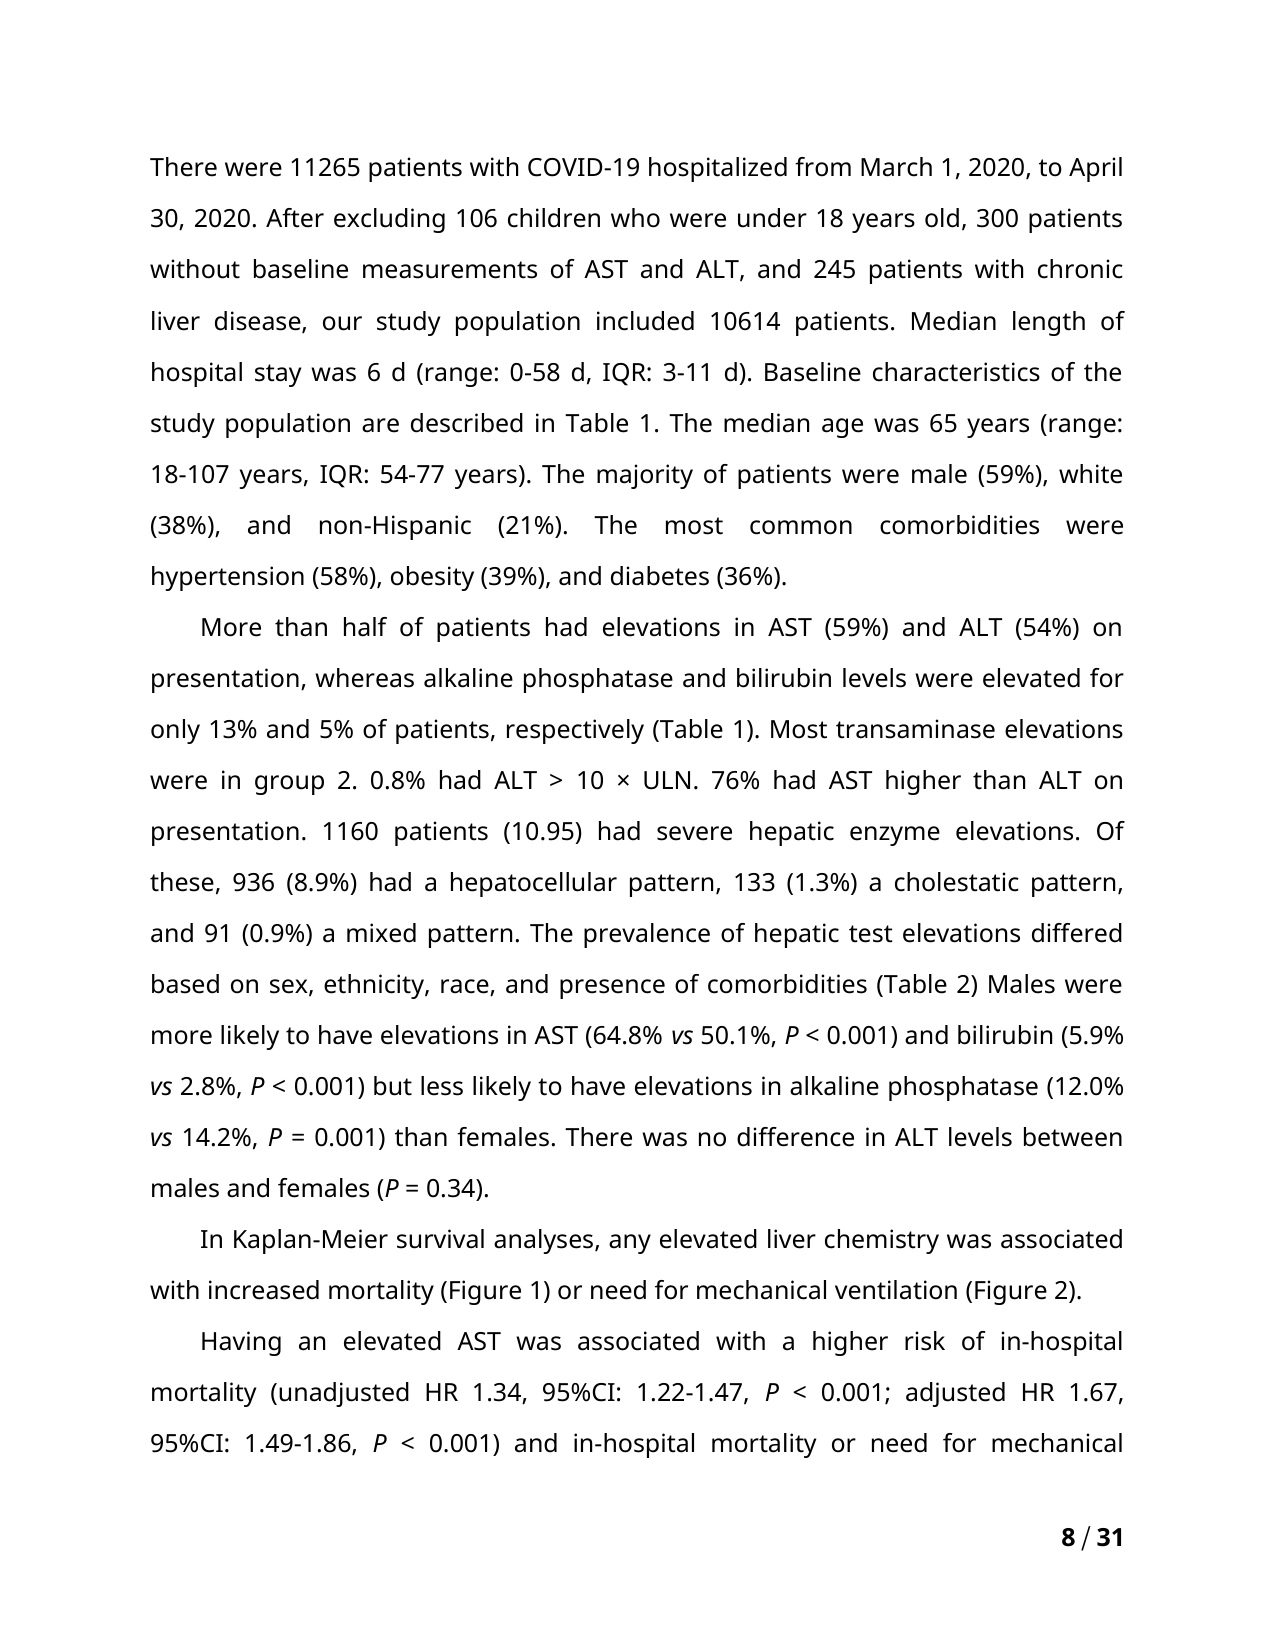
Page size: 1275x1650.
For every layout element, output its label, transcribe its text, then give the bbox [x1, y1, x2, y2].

text In Kaplan-Meier survival analyses, any elevated liver chemistry was associated with increased mortality (Figure 1) or need for mechanical ventilation (Figure 2). [150, 1222, 1125, 1307]
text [150, 1324, 1125, 1460]
text More than half of patients had elevations in AST (59%) and ALT (54%) on presentation, whereas alkaline phosphatase and bilirubin levels were elevated for only 13% and 5% of patients, respectively (Table 1). Most transaminase elevations were in group 2. 0.8% had ALT > 10 × ULN. 76% had AST higher than ALT on presentation. 1160 patients (10.95) had severe hepatic enzyme elevations. Of these, 936 (8.9%) had a hepatocellular pattern, 133 (1.3%) a cholestatic pattern, and 91 (0.9%) a mixed pattern. The prevalence of hepatic test elevations differed based on sex, ethnicity, race, and presence of comorbidities (Table 2) Males were more likely to have elevations in AST (64.8% vs 50.1%, P < 0.001) and bilirubin (5.9% vs 2.8%, P < 0.001) but less likely to have elevations in alkaline phosphatase (12.0% vs 14.2%, P = 0.001) than females. There was no difference in ALT levels between males and females (P = 0.34). [150, 609, 1125, 1205]
text There were 11265 patients with COVID-19 hospitalized from March 1, 2020, to April 30, 2020. After excluding 106 children who were under 18 years old, 300 patients without baseline measurements of AST and ALT, and 245 patients with chronic liver disease, our study population included 10614 patients. Median length of hospital stay was 6 d (range: 0-58 d, IQR: 3-11 d). Baseline characteristics of the study population are described in Table 1. The median age was 65 years (range: 18-107 years, IQR: 54-77 years). The majority of patients were male (59%), white (38%), and non-Hispanic (21%). The most common comorbidities were hypertension (58%), obesity (39%), and diabetes (36%). [150, 150, 1125, 592]
